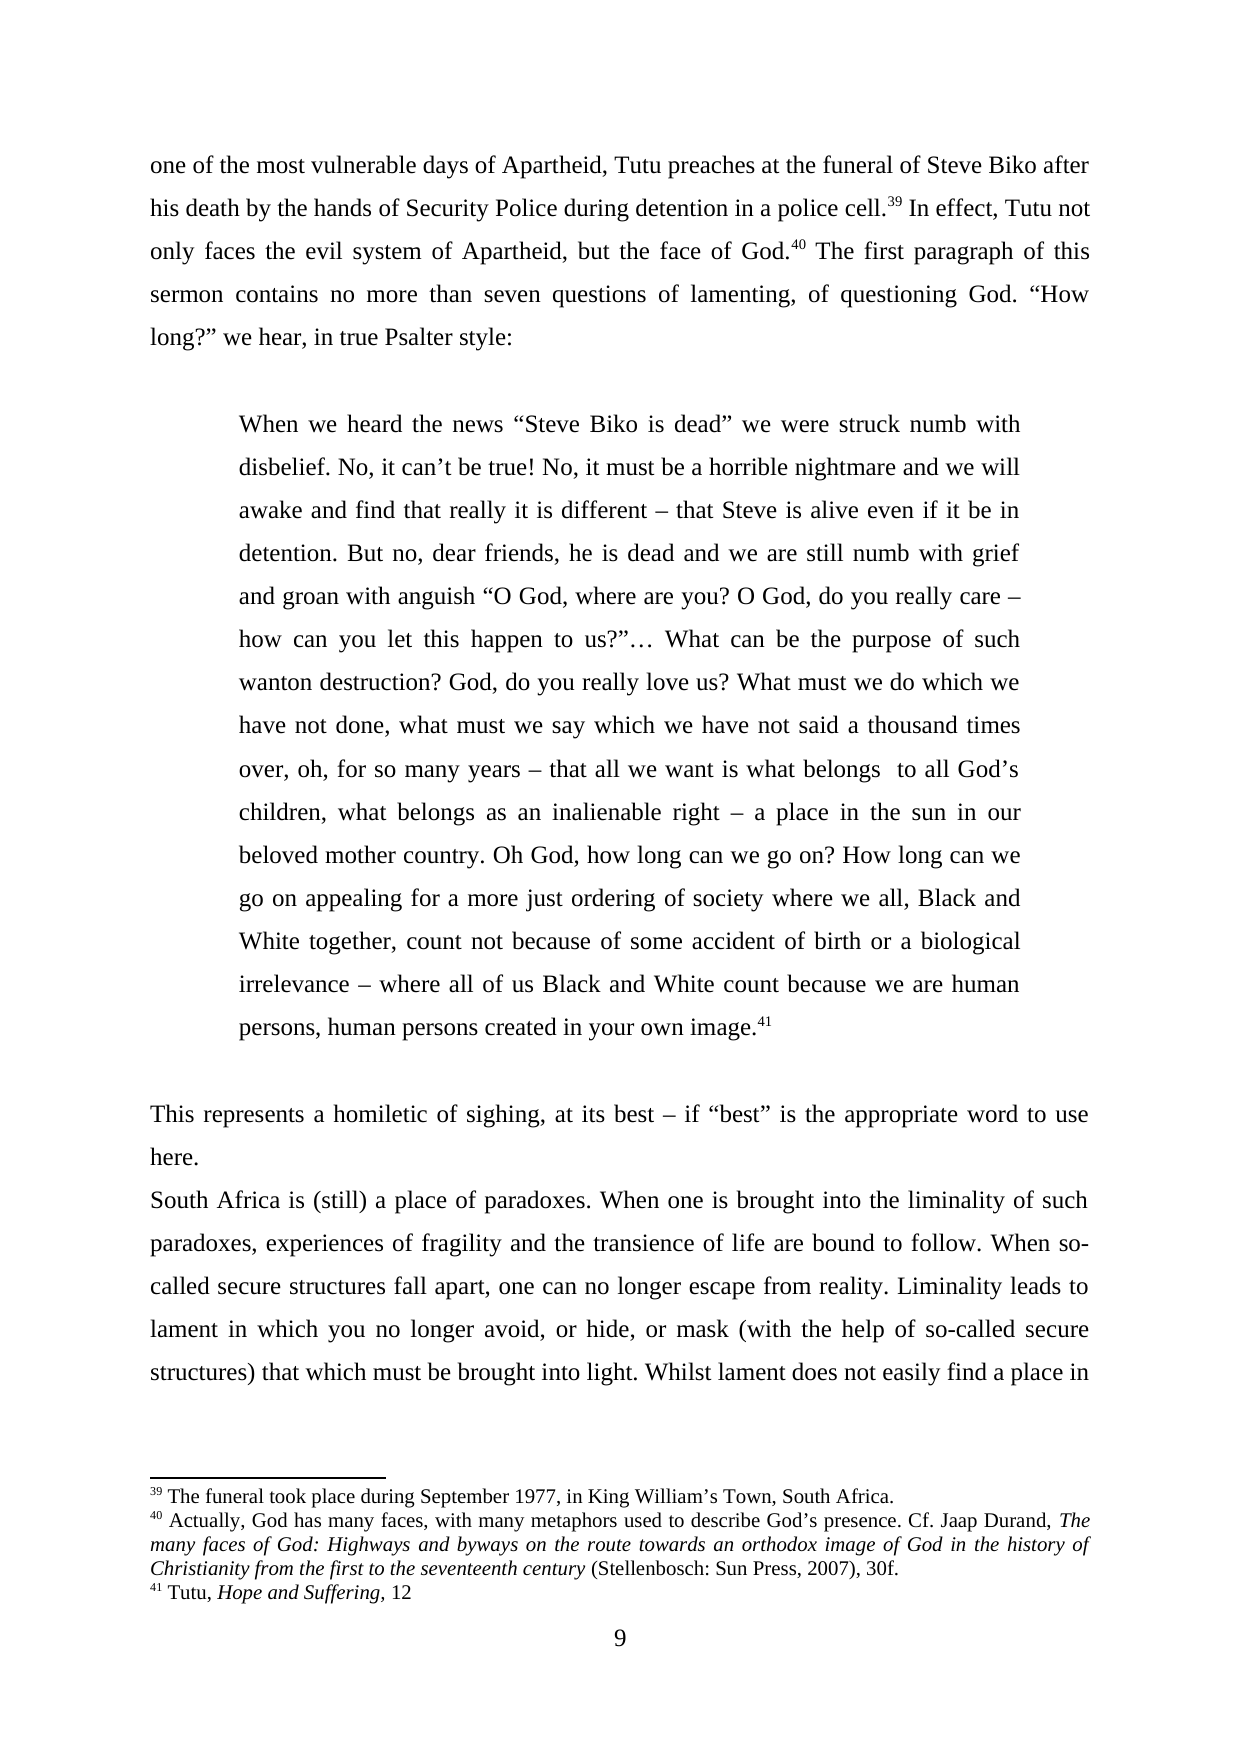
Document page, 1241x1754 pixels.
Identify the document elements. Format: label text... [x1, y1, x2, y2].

text When we heard the news “Steve Biko is dead” we were struck numb with disbelief. No, it can’t be true! No, it must be a horrible nightmare and we will awake and find that really it is different – that Steve is alive even if it be in detention. But no, dear friends, he is dead and we are still numb with grief and groan with anguish “O God, where are you? O God, do you really care – how can you let this happen to us?”… What can be the purpose of such wanton destruction? God, do you really love us? What must we do which we have not done, what must we say which we have not said a thousand times over, oh, for so many years – that all we want is what belongs to all God’s children, what belongs as an inalienable right – a place in the sun in our beloved mother country. Oh God, how long can we go on? How long can we go on appealing for a more just ordering of society where we all, Black and White together, count not because of some accident of birth or a biological irrelevance – where all of us Black and White count because we are human persons, human persons created in your own image. [239, 409, 1021, 1041]
text In a vulnerable homiletic, seeing more often than not, leads to sighing. There is something like a homiletic of sighing. In this vulnerable homiletic of sighing, another form of facing takes place: God is faced with the language of sighing; with the grammar of groaning. In one of the most vulnerable days of Apartheid, Tutu preaches at the funeral of Steve Biko after his death by the hands of Security Police during detention in a police cell. In effect, Tutu not only faces the evil system of Apartheid, but the face of God. The first paragraph of this sermon contains no more than seven questions of lamenting, of questioning God. “How long?” we hear, in true Psalter style: [150, 150, 1090, 351]
text This represents a homiletic of sighing, at its best – if “best” is the appropriate word to use here. [150, 1099, 1090, 1171]
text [150, 1185, 1090, 1386]
